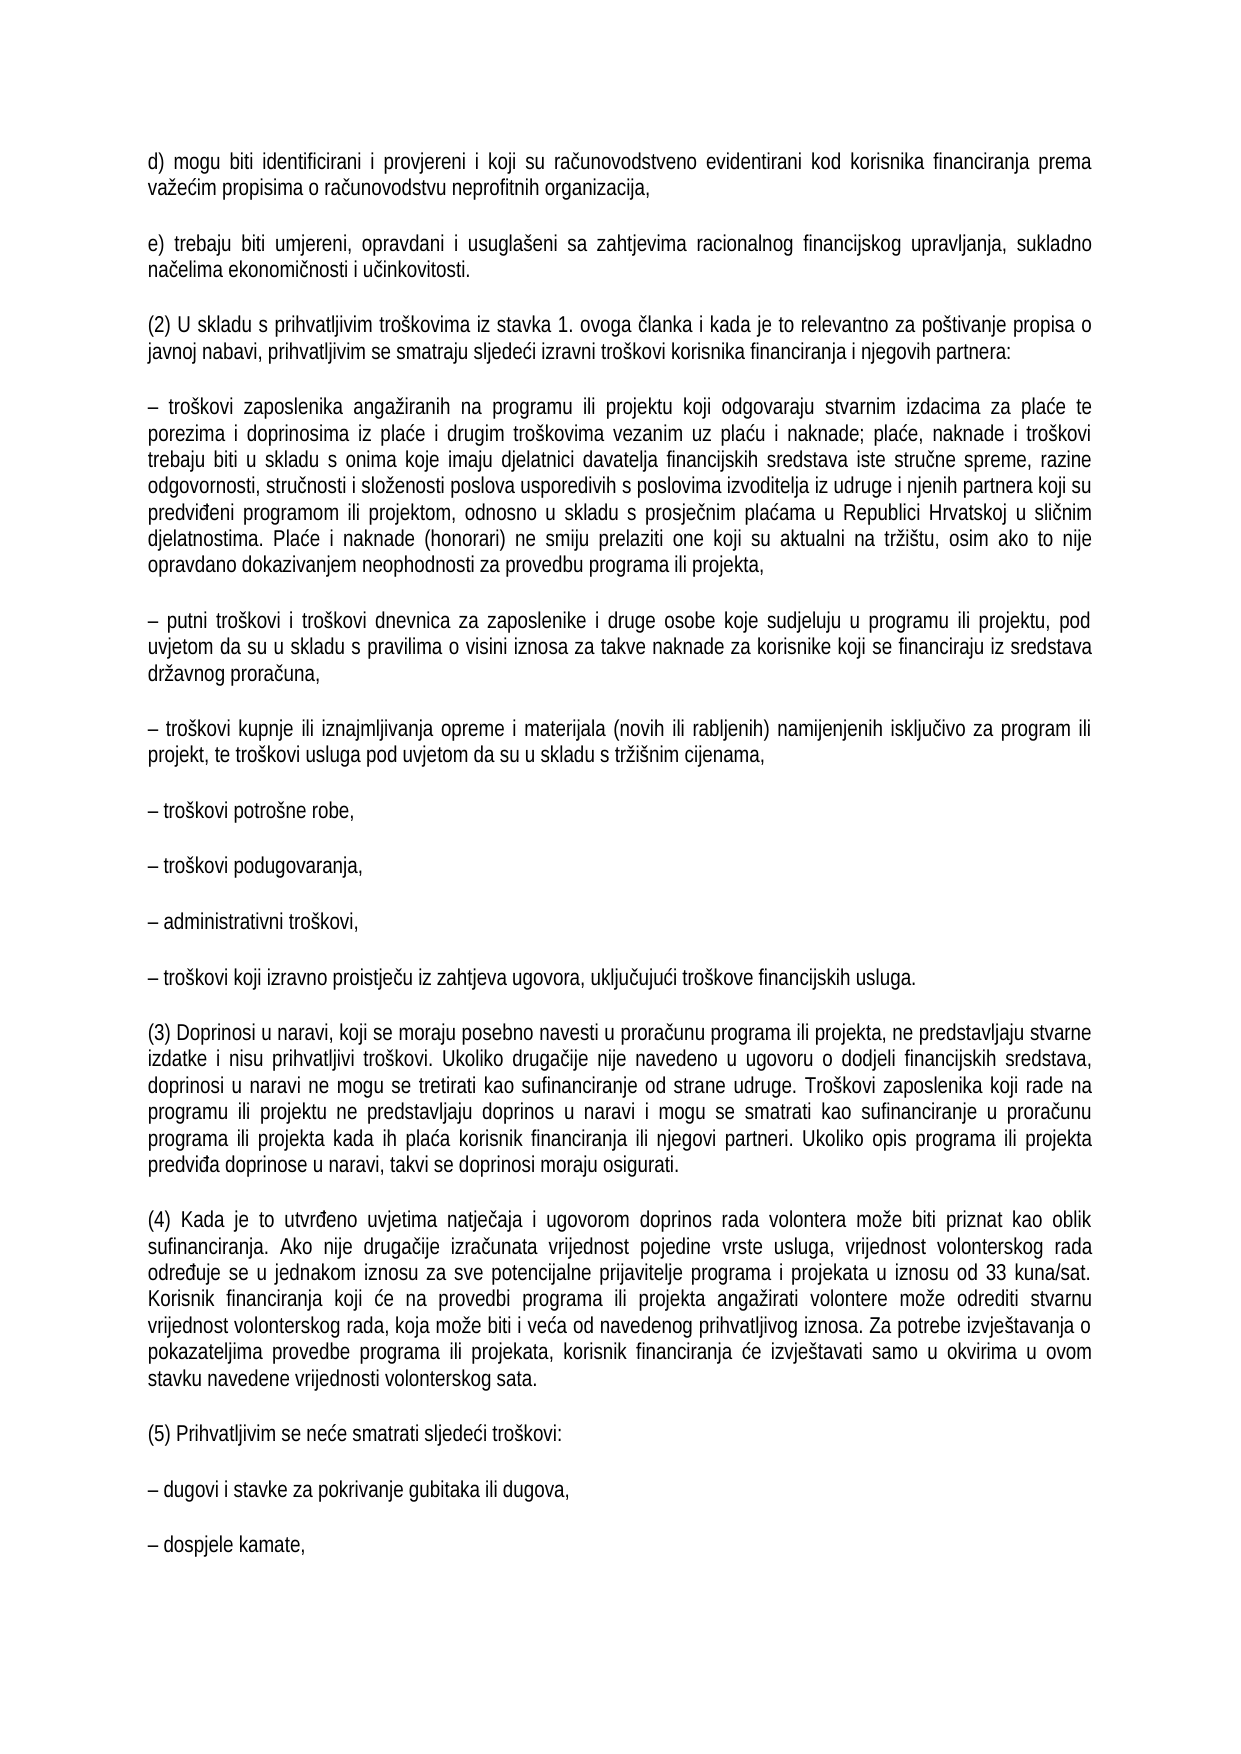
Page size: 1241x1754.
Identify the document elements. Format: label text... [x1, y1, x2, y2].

text (2) U skladu s prihvatljivim troškovima iz stavka 1. ovoga članka i kada je to relevantno za poštivanje propisa o javnoj nabavi, prihvatljivim se smatraju sljedeći izravni troškovi korisnika financiranja i njegovih partnera: [148, 311, 1093, 364]
text – troškovi podugovaranja, [148, 852, 1093, 879]
text d) mogu biti identificirani i provjereni i koji su računovodstveno evidentirani kod korisnika financiranja prema važećim propisima o računovodstvu neprofitnih organizacija, [148, 148, 1093, 200]
text – putni troškovi i troškovi dnevnica za zaposlenike i druge osobe koje sudjeluju u programu ili projektu, pod uvjetom da su u skladu s pravilima o visini iznosa za takve naknade za korisnike koji se financiraju iz sredstava državnog proračuna, [148, 607, 1093, 686]
text – troškovi zaposlenika angažiranih na programu ili projektu koji odgovaraju stvarnim izdacima za plaće te porezima i doprinosima iz plaće i drugim troškovima vezanim uz plaću i naknade; plaće, naknade i troškovi trebaju biti u skladu s onima koje imaju djelatnici davatelja financijskih sredstava iste stručne spreme, razine odgovornosti, stručnosti i složenosti poslova usporedivih s poslovima izvoditelja iz udruge i njenih partnera koji su predviđeni programom ili projektom, odnosno u skladu s prosječnim plaćama u Republici Hrvatskoj u sličnim djelatnostima. Plaće i naknade (honorari) ne smiju prelaziti one koji su aktualni na tržištu, osim ako to nije opravdano dokazivanjem neophodnosti za provedbu programa ili projekta, [148, 393, 1093, 578]
text (4) Kada je to utvrđeno uvjetima natječaja i ugovorom doprinos rada volontera može biti priznat kao oblik sufinanciranja. Ako nije drugačije izračunata vrijednost pojedine vrste usluga, vrijednost volonterskog rada određuje se u jednakom iznosu za sve potencijalne prijavitelje programa i projekata u iznosu od 33 kuna/sat. Korisnik financiranja koji će na provedbi programa ili projekta angažirati volontere može odrediti stvarnu vrijednost volonterskog rada, koja može biti i veća od navedenog prihvatljivog iznosa. Za potrebe izvještavanja o pokazateljima provedbe programa ili projekata, korisnik financiranja će izvještavati samo u okvirima u ovom stavku navedene vrijednosti volonterskog sata. [148, 1206, 1093, 1391]
text – dospjele kamate, [148, 1531, 1093, 1557]
text – troškovi potrošne robe, [148, 797, 1093, 823]
text – dugovi i stavke za pokrivanje gubitaka ili dugova, [148, 1476, 1093, 1502]
text (3) Doprinosi u naravi, koji se moraju posebno navesti u proračunu programa ili projekta, ne predstavljaju stvarne izdatke i nisu prihvatljivi troškovi. Ukoliko drugačije nije navedeno u ugovoru o dodjeli financijskih sredstava, doprinosi u naravi ne mogu se tretirati kao sufinanciranje od strane udruge. Troškovi zaposlenika koji rade na programu ili projektu ne predstavljaju doprinos u naravi i mogu se smatrati kao sufinanciranje u proračunu programa ili projekta kada ih plaća korisnik financiranja ili njegovi partneri. Ukoliko opis programa ili projekta predviđa doprinose u naravi, takvi se doprinosi moraju osigurati. [148, 1019, 1093, 1177]
text – troškovi koji izravno proistječu iz zahtjeva ugovora, uključujući troškove financijskih usluga. [148, 963, 1093, 990]
text e) trebaju biti umjereni, opravdani i usuglašeni sa zahtjevima racionalnog financijskog upravljanja, sukladno načelima ekonomičnosti i učinkovitosti. [148, 229, 1093, 282]
text – administrativni troškovi, [148, 908, 1093, 934]
text (5) Prihvatljivim se neće smatrati sljedeći troškovi: [148, 1420, 1093, 1446]
text – troškovi kupnje ili iznajmljivanja opreme i materijala (novih ili rabljenih) namijenjenih isključivo za program ili projekt, te troškovi usluga pod uvjetom da su u skladu s tržišnim cijenama, [148, 715, 1093, 768]
